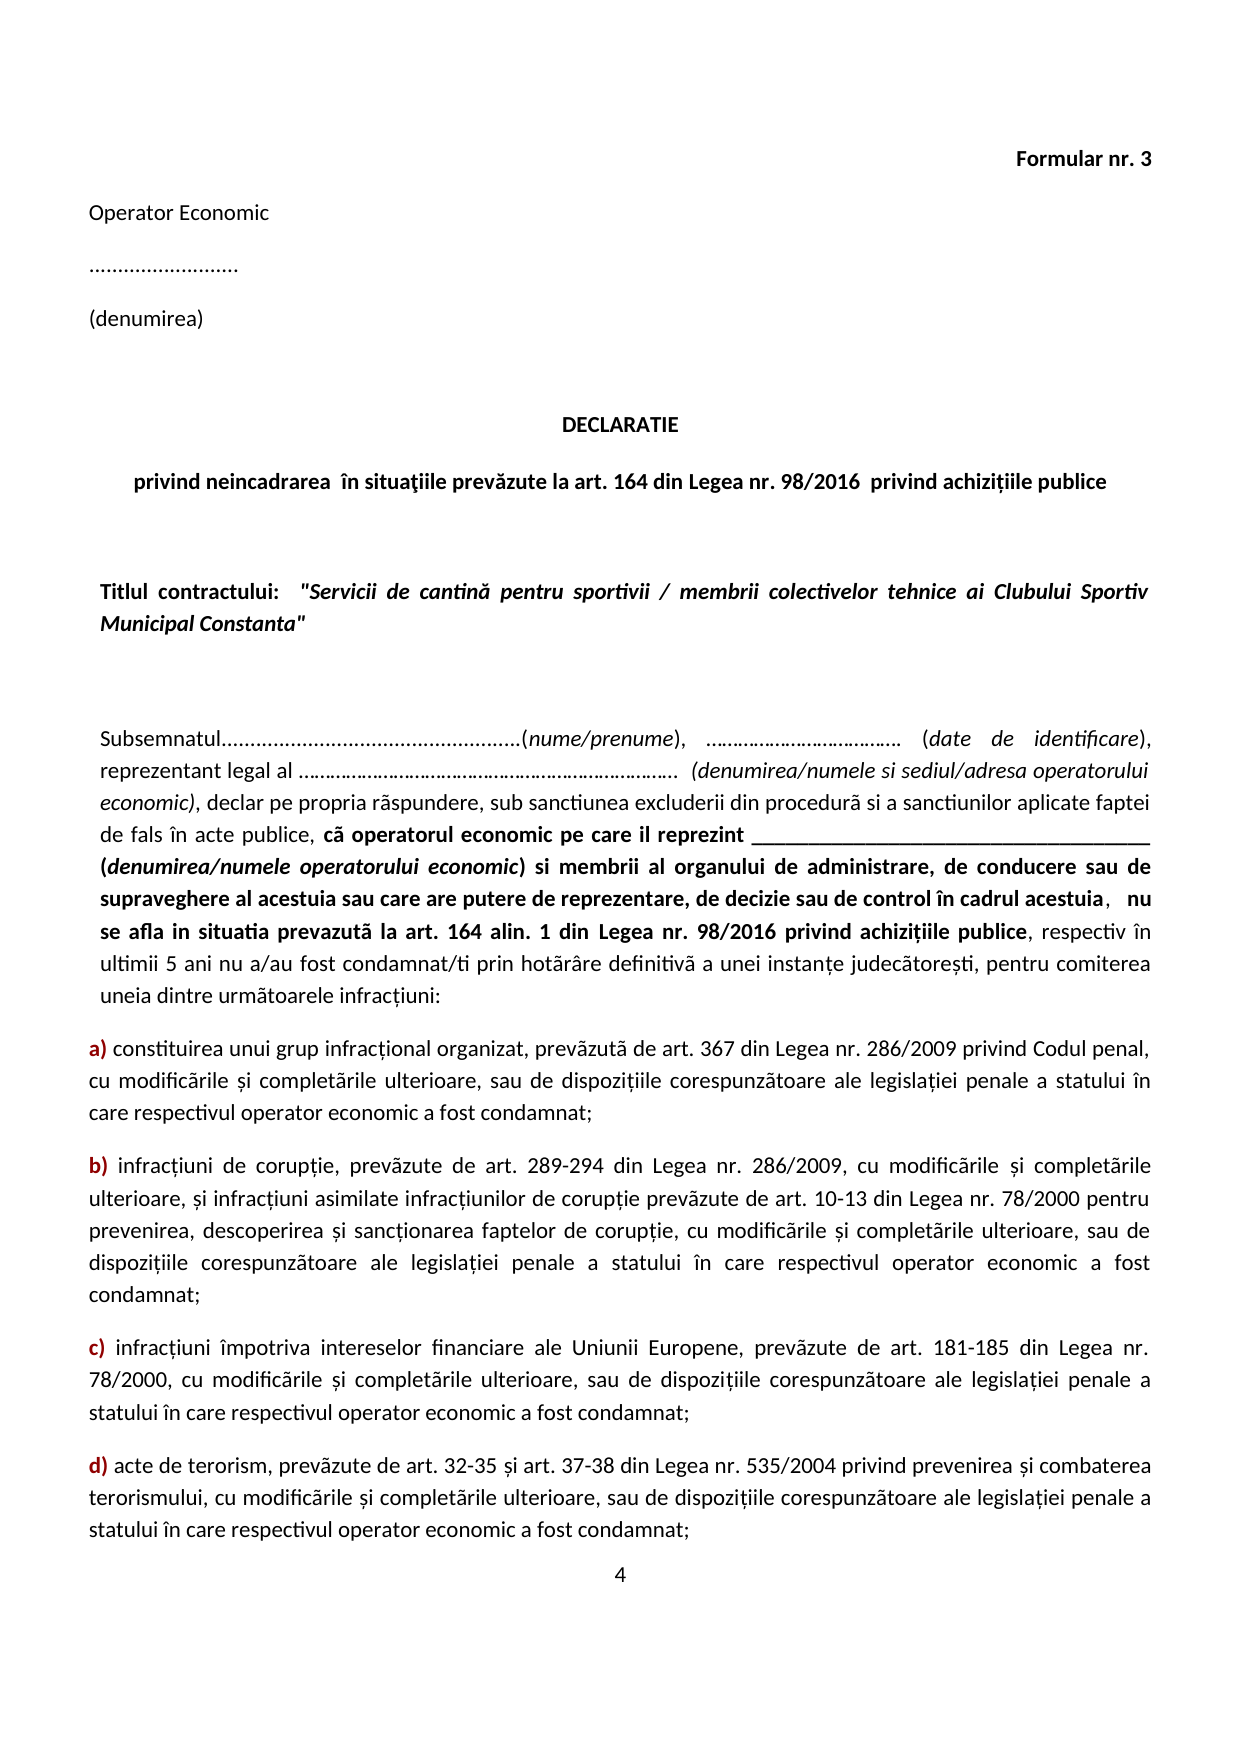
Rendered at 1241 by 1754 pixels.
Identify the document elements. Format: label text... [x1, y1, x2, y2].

text c) infracțiuni împotriva intereselor financiare ale Uniunii Europene, prevãzute de art. 181-185 din Legea nr. 78/2000, cu modificãrile și completãrile ulterioare, sau de dispozițiile corespunzãtoare ale legislației penale a statului în care respectivul operator economic a fost condamnat; [88, 1333, 1152, 1426]
text .......................... [88, 251, 1152, 279]
text DECLARATIE [88, 410, 1152, 438]
text Titlul contractului: "Servicii de cantină pentru sportivii / membrii colectivelor tehnice ai Clubului Sportiv Municipal Constanta" [100, 577, 1152, 637]
text d) acte de terorism, prevãzute de art. 32-35 și art. 37-38 din Legea nr. 535/2004 privind prevenirea și combaterea terorismului, cu modificãrile și completãrile ulterioare, sau de dispozițiile corespunzãtoare ale legislației penale a statului în care respectivul operator economic a fost condamnat; [88, 1451, 1152, 1543]
text a) constituirea unui grup infracțional organizat, prevãzutã de art. 367 din Legea nr. 286/2009 privind Codul penal, cu modificãrile și completãrile ulterioare, sau de dispozițiile corespunzãtoare ale legislației penale a statului în care respectivul operator economic a fost condamnat; [88, 1034, 1152, 1127]
text privind neincadrarea în situaţiile prevăzute la art. 164 din Legea nr. 98/2016 privind achizițiile publice [88, 467, 1152, 495]
text Subsemnatul....................................................(nume/prenume), ………………………………. (date de identificare), reprezentant legal al ……………………………………………………………… (denumirea/numele si sediul/adresa operatorului economic), declar pe propria rãspundere, sub sanctiunea excluderii din procedurã si a sanctiunilor aplicate faptei de fals în acte publice, cã operatorul economic pe care il reprezint ___________________________________ (denumirea/numele operatorului economic) si membrii al organului de administrare, de conducere sau de supraveghere al acestuia sau care are putere de reprezentare, de decizie sau de control în cadrul acestuia, nu se afla in situatia prevazutã la art. 164 alin. 1 din Legea nr. 98/2016 privind achizițiile publice, respectiv în ultimii 5 ani nu a/au fost condamnat/ti prin hotãrâre definitivã a unei instanțe judecãtorești, pentru comiterea uneia dintre urmãtoarele infracțiuni: [100, 724, 1152, 1009]
text b) infracțiuni de corupție, prevãzute de art. 289-294 din Legea nr. 286/2009, cu modificãrile și completãrile ulterioare, și infracțiuni asimilate infracțiunilor de corupție prevãzute de art. 10-13 din Legea nr. 78/2000 pentru prevenirea, descoperirea și sancționarea faptelor de corupție, cu modificãrile și completãrile ulterioare, sau de dispozițiile corespunzãtoare ale legislației penale a statului în care respectivul operator economic a fost condamnat; [88, 1152, 1152, 1308]
text (denumirea) [88, 304, 1152, 332]
text Operator Economic [88, 198, 1152, 226]
text Formular nr. 3 [88, 144, 1152, 173]
